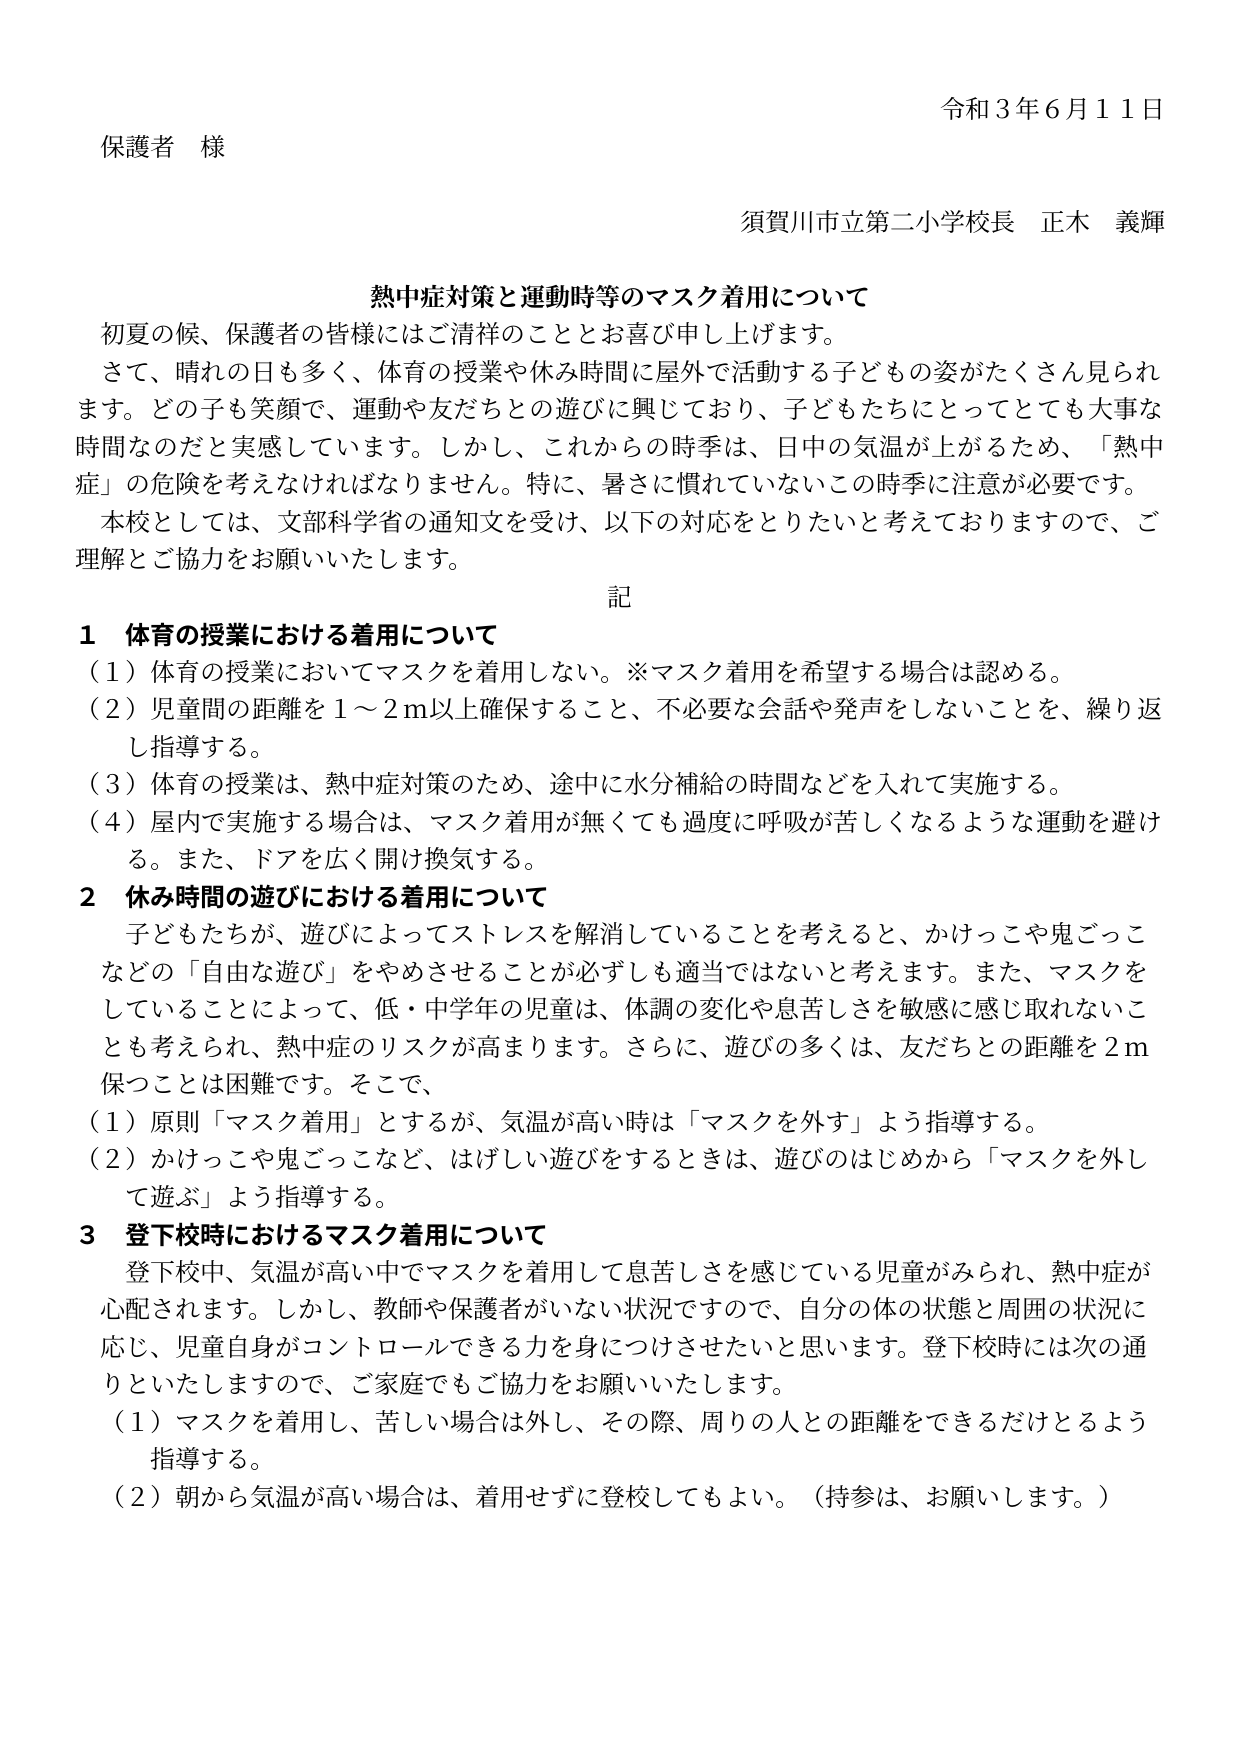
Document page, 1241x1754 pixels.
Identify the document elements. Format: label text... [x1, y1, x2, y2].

text 保護者 様 [75, 127, 1165, 164]
text １ 体育の授業における着用について [75, 614, 1165, 652]
text （２）かけっこや鬼ごっこなど、はげしい遊びをするときは、遊びのはじめから「マスクを外して遊ぶ」よう指導する。 [75, 1139, 1165, 1214]
subtitle 記 [75, 577, 1165, 614]
text （１）マスクを着用し、苦しい場合は外し、その際、周りの人との距離をできるだけとるよう指導する。 [100, 1402, 1165, 1477]
text 初夏の候、保護者の皆様にはご清祥のこととお喜び申し上げます。 [75, 314, 1165, 352]
text さて、晴れの日も多く、体育の授業や休み時間に屋外で活動する子どもの姿がたくさん見られます。どの子も笑顔で、運動や友だちとの遊びに興じており、子どもたちにとってとても大事な時間なのだと実感しています。しかし、これからの時季は、日中の気温が上がるため、「熱中症」の危険を考えなければなりません。特に、暑さに慣れていないこの時季に注意が必要です。 [75, 352, 1165, 502]
text 須賀川市立第二小学校長 正木 義輝 [75, 202, 1165, 239]
text （１）原則「マスク着用」とするが、気温が高い時は「マスクを外す」よう指導する。 [75, 1102, 1165, 1139]
text 子どもたちが、遊びによってストレスを解消していることを考えると、かけっこや鬼ごっこなどの「自由な遊び」をやめさせることが必ずしも適当ではないと考えます。また、マスクをしていることによって、低・中学年の児童は、体調の変化や息苦しさを敏感に感じ取れないことも考えられ、熱中症のリスクが高まります。さらに、遊びの多くは、友だちとの距離を２ｍ保つことは困難です。そこで、 [100, 914, 1165, 1102]
text 登下校中、気温が高い中でマスクを着用して息苦しさを感じている児童がみられ、熱中症が心配されます。しかし、教師や保護者がいない状況ですので、自分の体の状態と周囲の状況に応じ、児童自身がコントロールできる力を身につけさせたいと思います。登下校時には次の通りといたしますので、ご家庭でもご協力をお願いいたします。 [75, 1252, 1165, 1402]
text （２）朝から気温が高い場合は、着用せずに登校してもよい。（持参は、お願いします。） [100, 1477, 1168, 1514]
text ２ 休み時間の遊びにおける着用について [75, 877, 1165, 914]
text 令和３年６月１１日 [75, 89, 1165, 127]
text 熱中症対策と運動時等のマスク着用について [75, 277, 1165, 314]
text ３ 登下校時におけるマスク着用について [75, 1214, 1165, 1252]
text （１）体育の授業においてマスクを着用しない。※マスク着用を希望する場合は認める。 [75, 652, 1165, 689]
text （２）児童間の距離を１～２ｍ以上確保すること、不必要な会話や発声をしないことを、繰り返し指導する。 [75, 689, 1165, 764]
text （３）体育の授業は、熱中症対策のため、途中に水分補給の時間などを入れて実施する。 [75, 764, 1165, 802]
text （４）屋内で実施する場合は、マスク着用が無くても過度に呼吸が苦しくなるような運動を避ける。また、ドアを広く開け換気する。 [75, 802, 1165, 877]
text 本校としては、文部科学省の通知文を受け、以下の対応をとりたいと考えておりますので、ご理解とご協力をお願いいたします。 [75, 502, 1165, 577]
